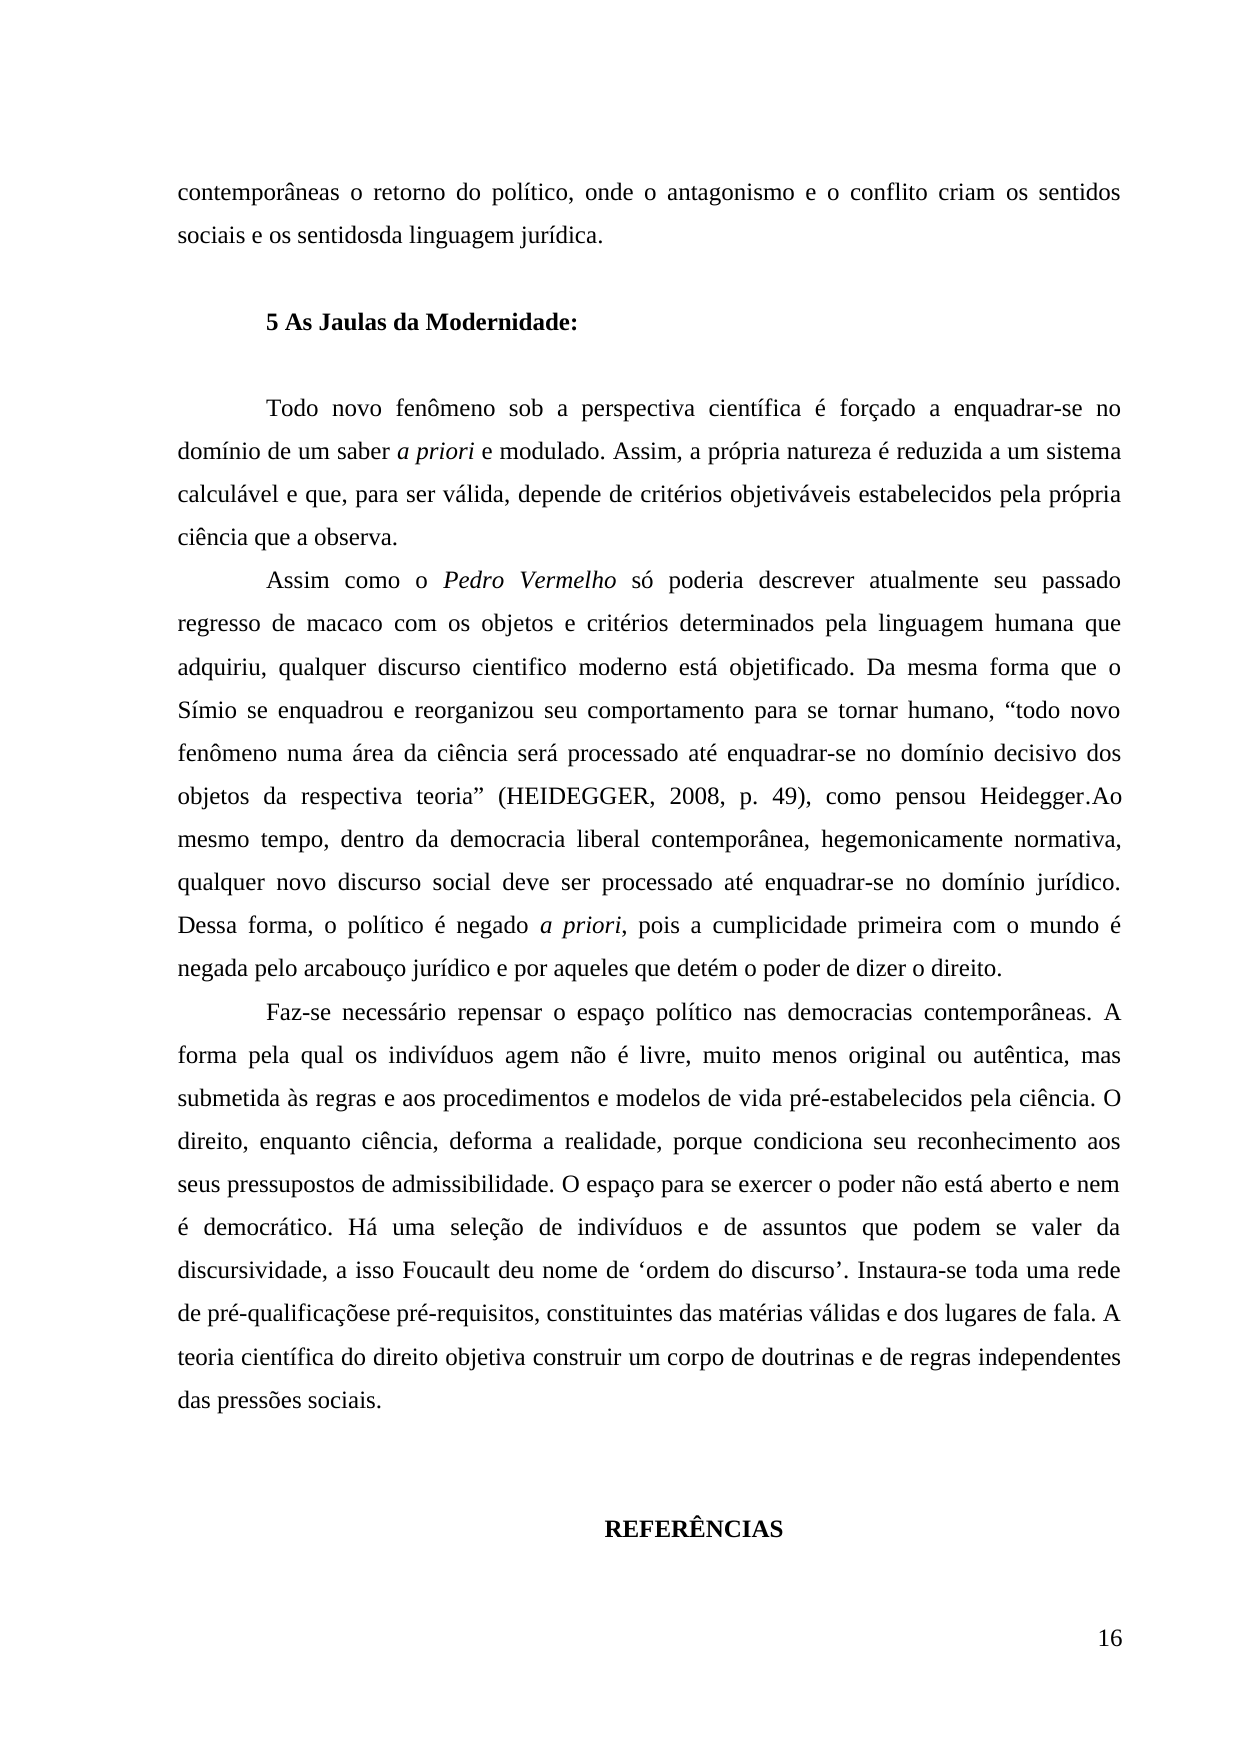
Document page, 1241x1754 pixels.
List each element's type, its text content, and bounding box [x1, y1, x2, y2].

text REFERÊNCIAS [177, 1514, 1122, 1543]
text 5 As Jaulas da Modernidade: [177, 307, 1122, 335]
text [177, 177, 1122, 249]
text Assim como o Pedro Vermelho só poderia descrever atualmente seu passado regresso de macaco com os objetos e critérios determinados pela linguagem humana que adquiriu, qualquer discurso cientifico moderno está objetificado. Da mesma forma que o Símio se enquadrou e reorganizou seu comportamento para se tornar humano, “todo novo fenômeno numa área da ciência será processado até enquadrar-se no domínio decisivo dos objetos da respectiva teoria” (HEIDEGGER, 2008, p. 49), como pensou Heidegger.Ao mesmo tempo, dentro da democracia liberal contemporânea, hegemonicamente normativa, qualquer novo discurso social deve ser processado até enquadrar-se no domínio jurídico. Dessa forma, o político é negado a priori, pois a cumplicidade primeira com o mundo é negada pelo arcabouço jurídico e por aqueles que detém o poder de dizer o direito. [177, 565, 1122, 982]
text Todo novo fenômeno sob a perspectiva científica é forçado a enquadrar-se no domínio de um saber a priori e modulado. Assim, a própria natureza é reduzida a um sistema calculável e que, para ser válida, depende de critérios objetiváveis estabelecidos pela própria ciência que a observa. [177, 393, 1122, 551]
text Faz-se necessário repensar o espaço político nas democracias contemporâneas. A forma pela qual os indivíduos agem não é livre, muito menos original ou autêntica, mas submetida às regras e aos procedimentos e modelos de vida pré-estabelecidos pela ciência. O direito, enquanto ciência, deforma a realidade, porque condiciona seu reconhecimento aos seus pressupostos de admissibilidade. O espaço para se exercer o poder não está aberto e nem é democrático. Há uma seleção de indivíduos e de assuntos que podem se valer da discursividade, a isso Foucault deu nome de ‘ordem do discurso’. Instaura-se toda uma rede de pré-qualificaçõese pré-requisitos, constituintes das matérias válidas e dos lugares de fala. A teoria científica do direito objetiva construir um corpo de doutrinas e de regras independentes das pressões sociais. [177, 997, 1122, 1413]
